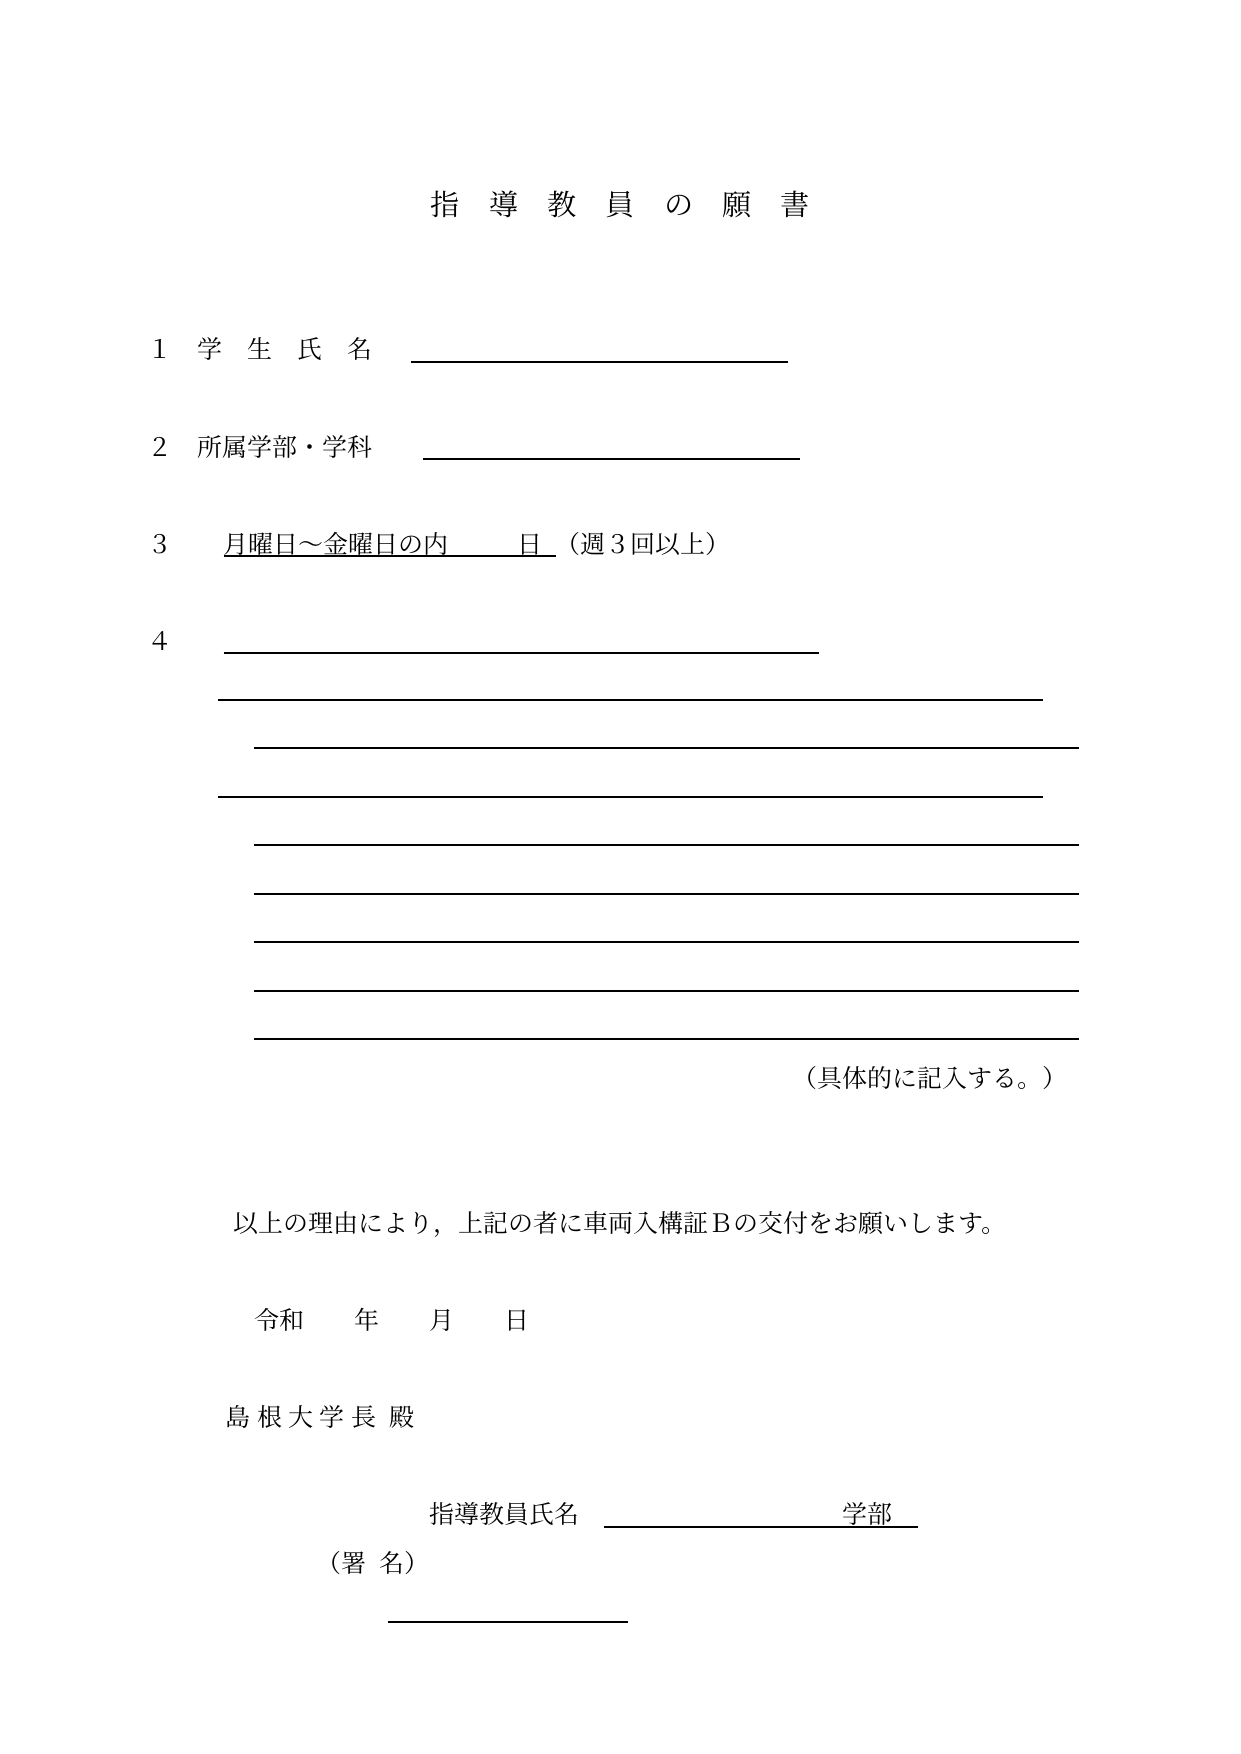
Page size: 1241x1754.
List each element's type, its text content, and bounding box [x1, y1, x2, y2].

text 以上の理由により，上記の者に車両入構証Ｂの交付をお願いします。 [148, 1198, 1092, 1246]
text 令和 年 月 日 [148, 1295, 1092, 1343]
text 指導教員氏名 学部 [148, 1489, 1092, 1537]
text （署 名） [148, 1537, 1092, 1586]
text （具体的に記入する。） [148, 1052, 1092, 1101]
text ４ [148, 615, 1092, 664]
text ３ 月曜日～金曜日の内 日 （週３回以上） [148, 518, 1092, 567]
text ２ 所属学部・学科 [148, 421, 1092, 469]
text １ 学 生 氏 名 [148, 324, 1092, 372]
text 島 根 大 学 長 殿 [148, 1392, 1092, 1440]
text 指 導 教 員 の 願 書 [148, 178, 1092, 227]
